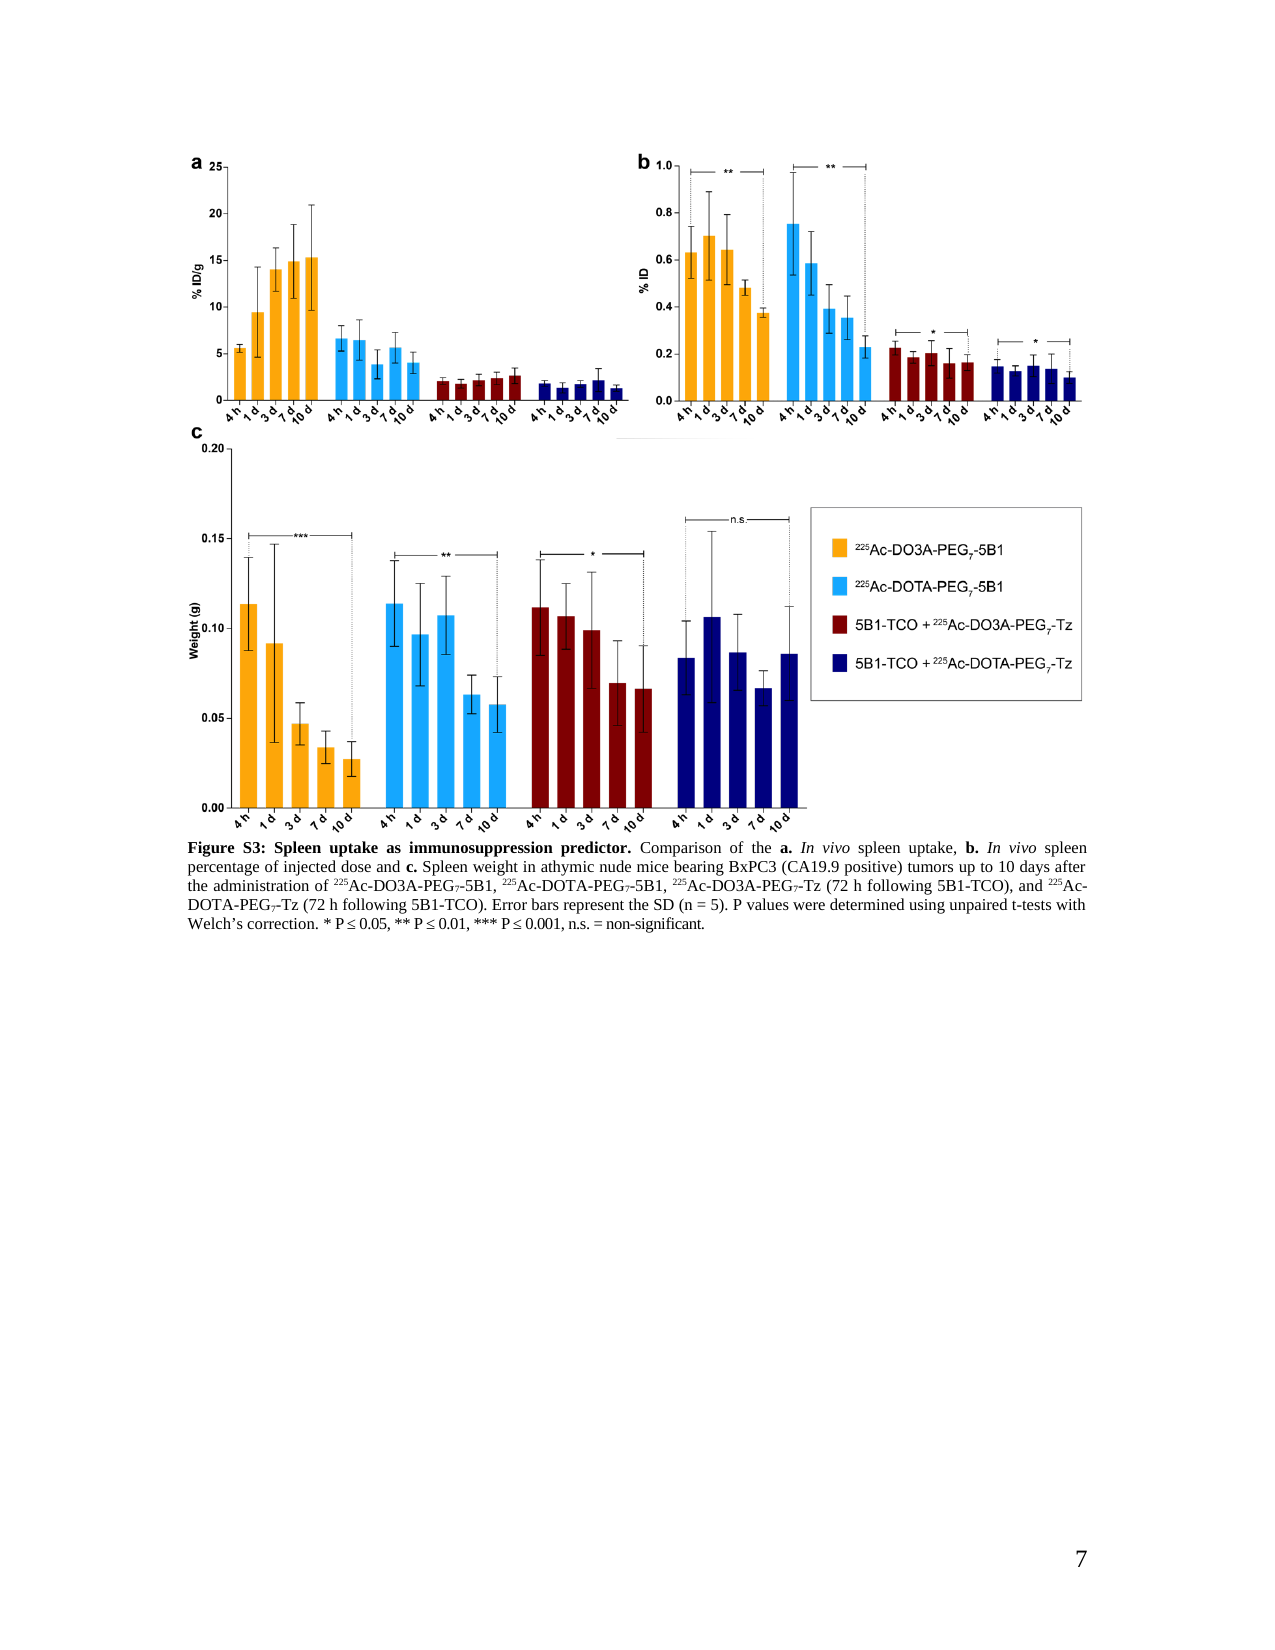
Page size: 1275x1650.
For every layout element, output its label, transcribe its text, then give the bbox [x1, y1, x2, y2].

text Figure S3: Spleen uptake as immunosuppression predictor. Comparison of the a. In vivo spleen uptake, b. In vivo spleen percentage of injected dose and c. Spleen weight in athymic nude mice bearing BxPC3 (CA19.9 positive) tumors up to 10 days after the administration of 225Ac-DO3A-PEG7-5B1, 225Ac-DOTA-PEG7-5B1, 225Ac-DO3A-PEG7-Tz (72 h following 5B1-TCO), and 225Ac-DOTA-PEG7-Tz (72 h following 5B1-TCO). Error bars represent the SD (n = 5). P values were determined using unpaired t-tests with Welch’s correction. * P ≤ 0.05, ** P ≤ 0.01, *** P ≤ 0.001, n.s. = non-significant. [187, 838, 1087, 933]
picture [187, 150, 1088, 838]
